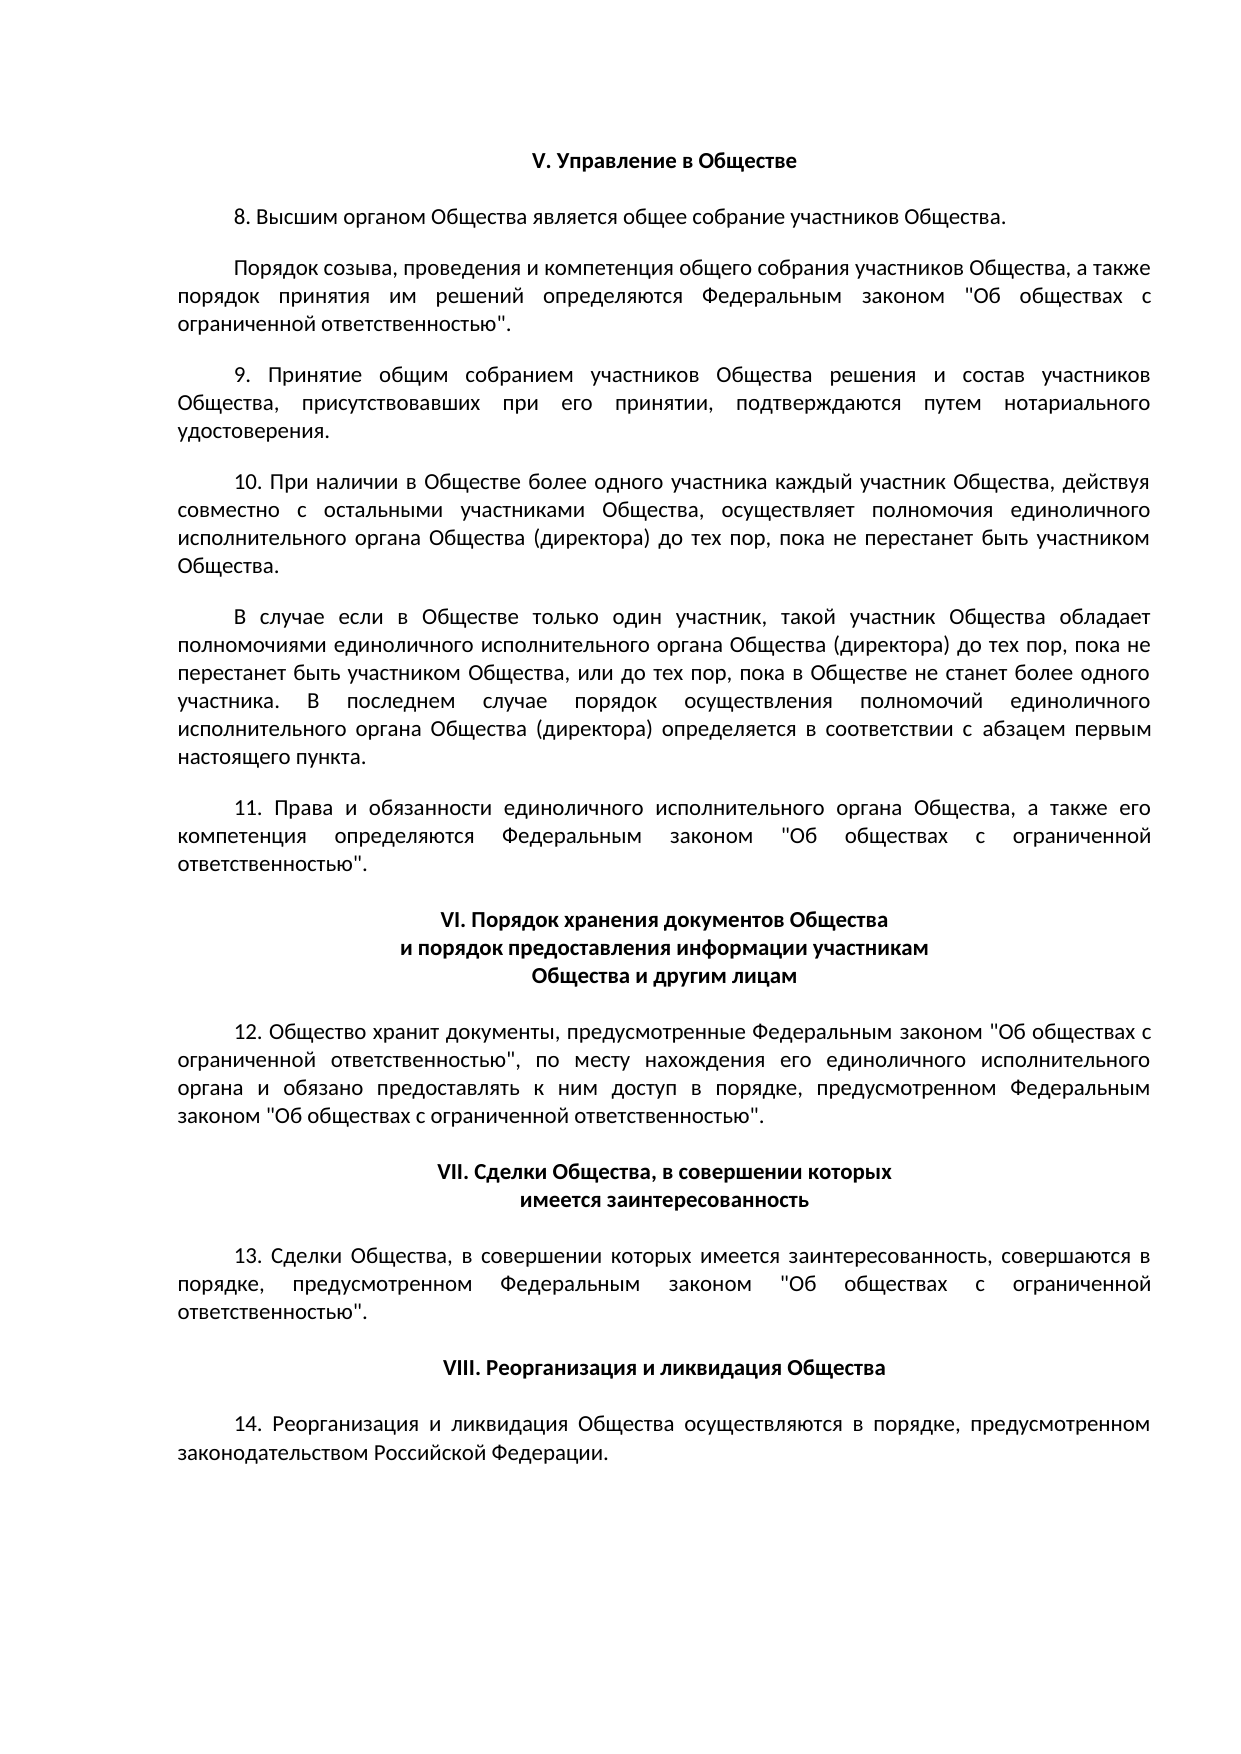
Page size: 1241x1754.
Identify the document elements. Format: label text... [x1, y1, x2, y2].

title VIII. Реорганизация и ликвидация Общества [177, 1353, 1152, 1382]
text 10. При наличии в Обществе более одного участника каждый участник Общества, действуя совместно с остальными участниками Общества, осуществляет полномочия единоличного исполнительного органа Общества (директора) до тех пор, пока не перестанет быть участником Общества. [177, 467, 1152, 579]
text 11. Права и обязанности единоличного исполнительного органа Общества, а также его компетенция определяются Федеральным законом "Об обществах с ограниченной ответственностью". [177, 793, 1152, 877]
title имеется заинтересованность [177, 1185, 1152, 1213]
text 13. Сделки Общества, в совершении которых имеется заинтересованность, совершаются в порядке, предусмотренном Федеральным законом "Об обществах с ограниченной ответственностью". [177, 1241, 1152, 1326]
text 8. Высшим органом Общества является общее собрание участников Общества. [177, 202, 1152, 230]
text Порядок созыва, проведения и компетенция общего собрания участников Общества, а также порядок принятия им решений определяются Федеральным законом "Об обществах с ограниченной ответственностью". [177, 253, 1152, 337]
text 9. Принятие общим собранием участников Общества решения и состав участников Общества, присутствовавших при его принятии, подтверждаются путем нотариального удостоверения. [177, 360, 1152, 444]
text В случае если в Обществе только один участник, такой участник Общества обладает полномочиями единоличного исполнительного органа Общества (директора) до тех пор, пока не перестанет быть участником Общества, или до тех пор, пока в Обществе не станет более одного участника. В последнем случае порядок осуществления полномочий единоличного исполнительного органа Общества (директора) определяется в соответствии с абзацем первым настоящего пункта. [177, 602, 1152, 770]
text 14. Реорганизация и ликвидация Общества осуществляются в порядке, предусмотренном законодательством Российской Федерации. [177, 1409, 1152, 1466]
title Общества и другим лицам [177, 961, 1152, 989]
title VII. Сделки Общества, в совершении которых [177, 1157, 1152, 1185]
title V. Управление в Обществе [177, 146, 1152, 174]
title VI. Порядок хранения документов Общества [177, 905, 1152, 933]
text 12. Общество хранит документы, предусмотренные Федеральным законом "Об обществах с ограниченной ответственностью", по месту нахождения его единоличного исполнительного органа и обязано предоставлять к ним доступ в порядке, предусмотренном Федеральным законом "Об обществах с ограниченной ответственностью". [177, 1017, 1152, 1129]
title и порядок предоставления информации участникам [177, 933, 1152, 961]
